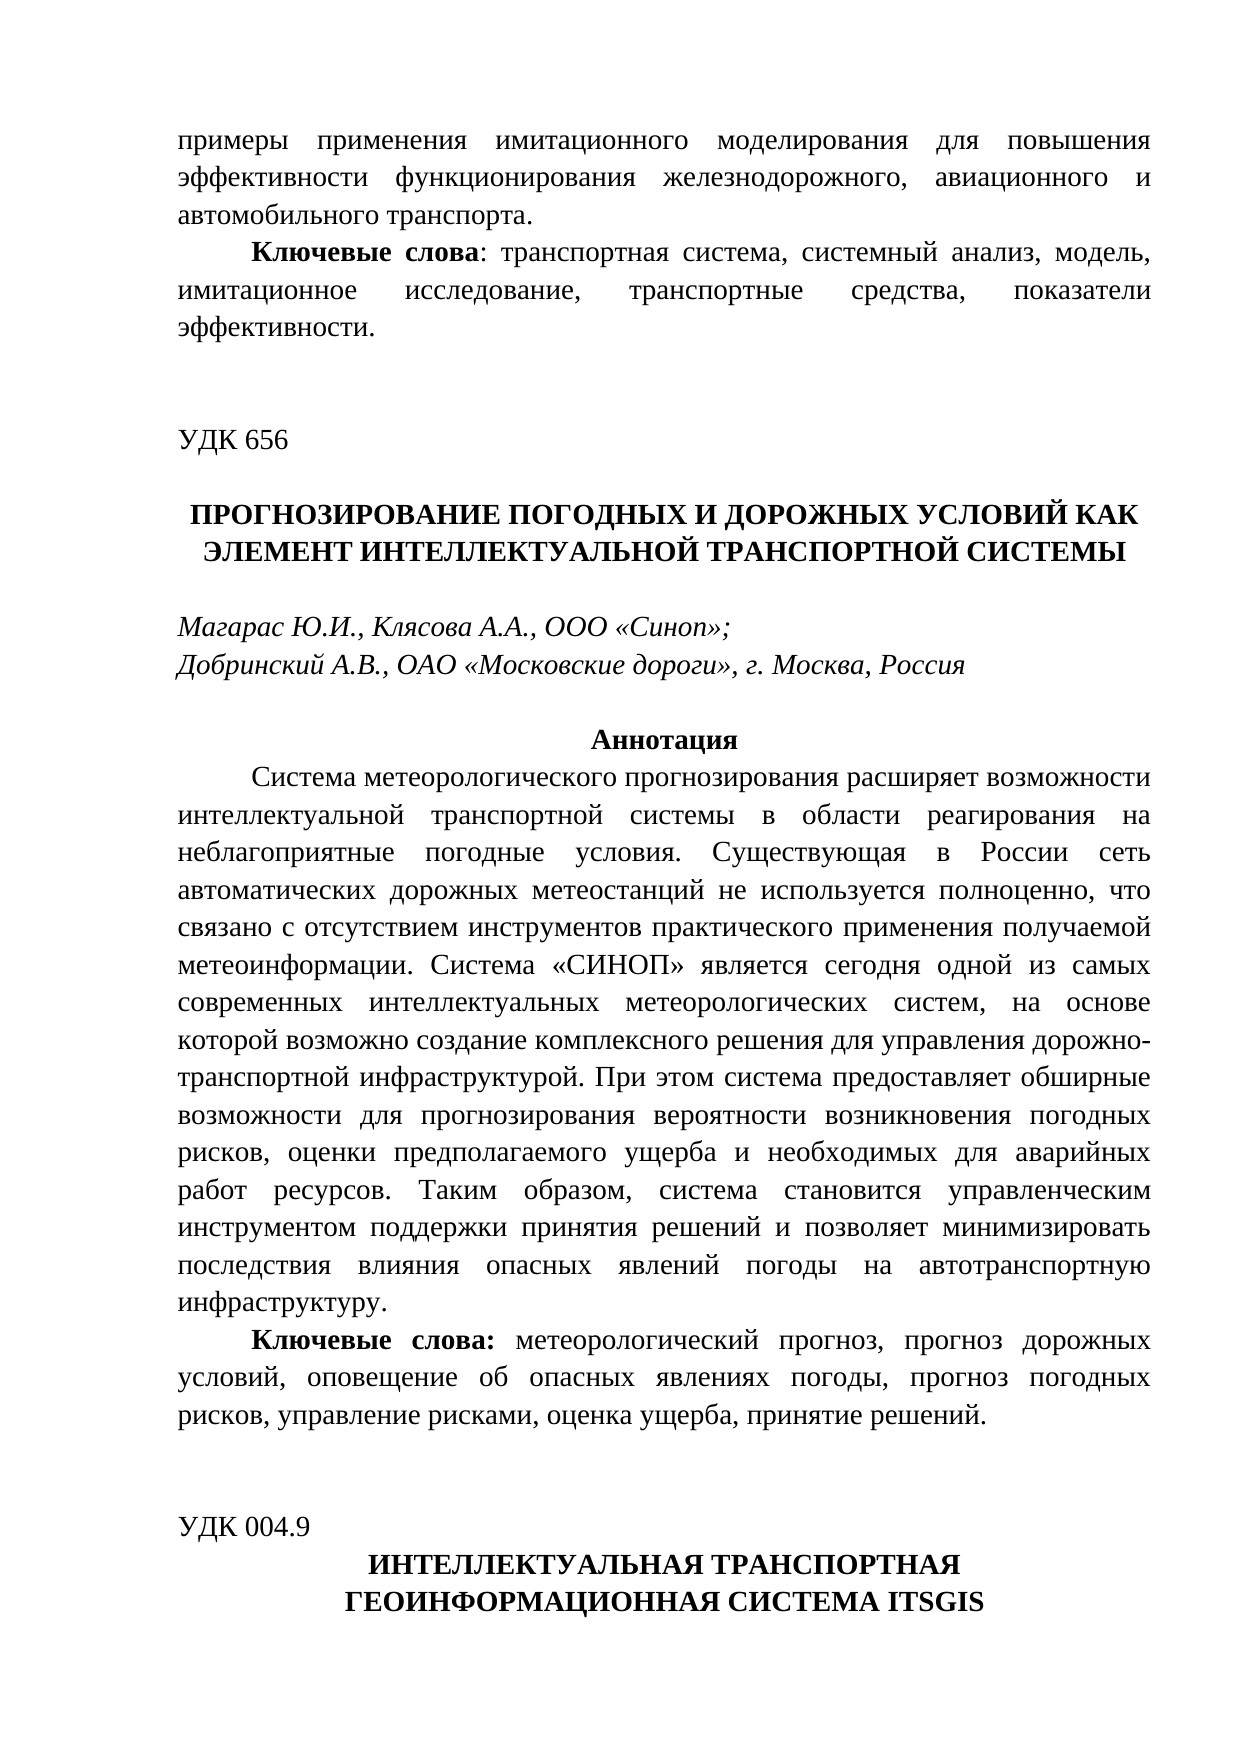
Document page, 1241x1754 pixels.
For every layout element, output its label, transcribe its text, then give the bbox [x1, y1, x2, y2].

text Добринский А.В., ОАО «Московские дороги», г. Москва, Россия [177, 643, 1152, 681]
text Система метеорологического прогнозирования расширяет возможности интеллектуальной транспортной системы в области реагирования на неблагоприятные погодные условия. Существующая в России сеть автоматических дорожных метеостанций не используется полноценно, что связано с отсутствием инструментов практического применения получаемой метеоинформации. Система «СИНОП» является сегодня одной из самых современных интеллектуальных метеорологических систем, на основе которой возможно создание комплексного решения для управления дорожно-транспортной инфраструктурой. При этом система предоставляет обширные возможности для прогнозирования вероятности возникновения погодных рисков, оценки предполагаемого ущерба и необходимых для аварийных работ ресурсов. Таким образом, система становится управленческим инструментом поддержки принятия решений и позволяет минимизировать последствия влияния опасных явлений погоды на автотранспортную инфраструктуру. [177, 756, 1152, 1318]
text ПРОГНОЗИРОВАНИЕ ПОГОДНЫХ И ДОРОЖНЫХ УСЛОВИЙ КАК ЭЛЕМЕНТ ИНТЕЛЛЕКТУАЛЬНОЙ ТРАНСПОРТНОЙ СИСТЕМЫ [177, 493, 1152, 568]
text ИНТЕЛЛЕКТУАЛЬНАЯ ТРАНСПОРТНАЯ ГЕОИНФОРМАЦИОННАЯ СИСТЕМА ITSGIS [177, 1543, 1152, 1618]
text Ключевые слова: транспортная система, системный анализ, модель, имитационное исследование, транспортные средства, показатели эффективности. [177, 231, 1152, 343]
text УДК 004.9 [177, 1506, 1152, 1543]
text УДК 656 [177, 418, 1152, 456]
text Ключевые слова: метеорологический прогноз, прогноз дорожных условий, оповещение об опасных явлениях погоды, прогноз погодных рисков, управление рисками, оценка ущерба, принятие решений. [177, 1318, 1152, 1431]
text Аннотация [177, 718, 1152, 756]
text Магарас Ю.И., Клясова А.А., ООО «Синоп»; [177, 606, 1152, 643]
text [177, 118, 1152, 231]
